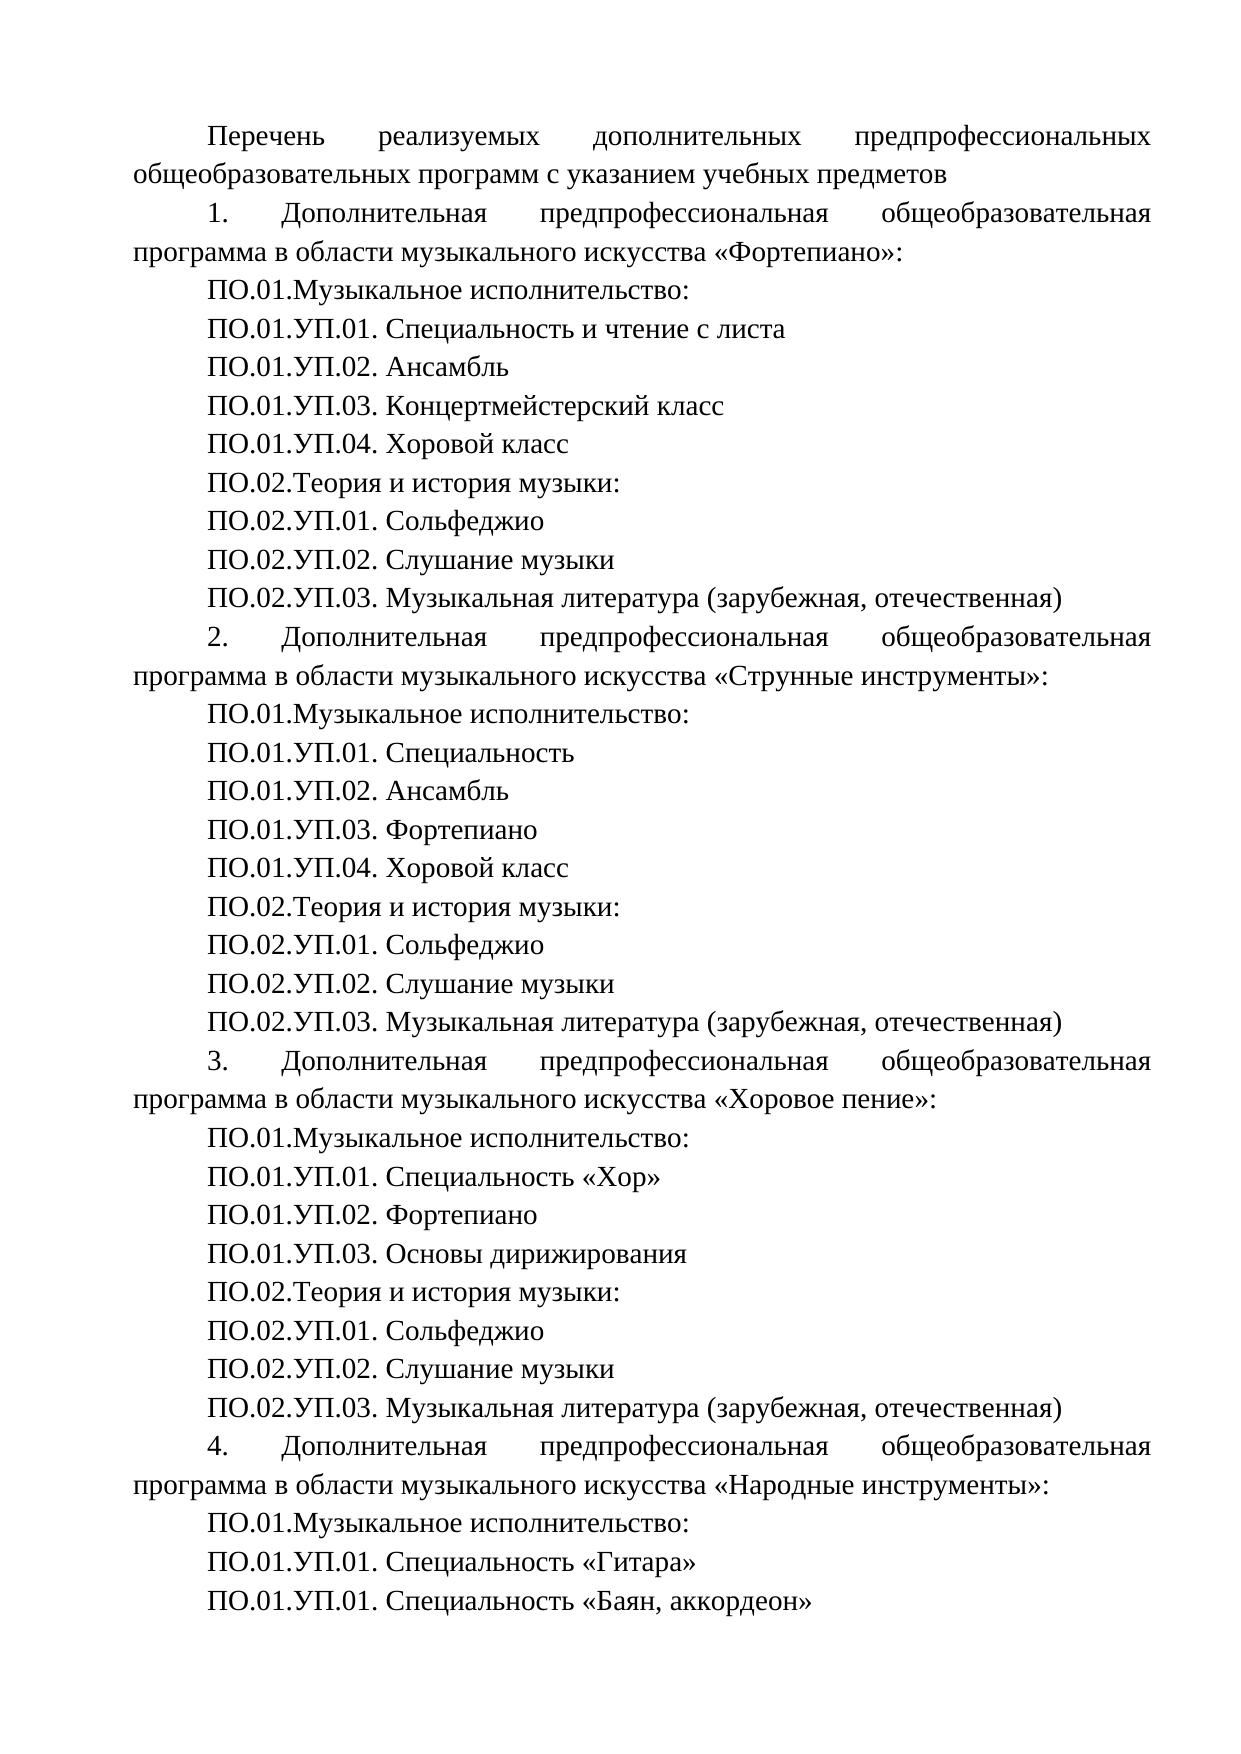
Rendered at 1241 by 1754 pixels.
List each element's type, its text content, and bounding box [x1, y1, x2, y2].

text ПО.02.УП.02. Слушание музыки [133, 542, 1152, 576]
text ПО.01.УП.01. Специальность и чтение с листа [133, 311, 1152, 344]
text ПО.01.УП.01. Специальность «Хор» [133, 1159, 1152, 1192]
text ПО.02.УП.01. Сольфеджио [133, 1313, 1152, 1346]
text ПО.02.Теория и история музыки: [133, 465, 1152, 498]
text ПО.01.УП.03. Концертмейстерский класс [133, 388, 1152, 421]
text ПО.01.УП.02. Фортепиано [133, 1197, 1152, 1231]
text ПО.01.Музыкальное исполнительство: [133, 272, 1152, 306]
text ПО.01.Музыкальное исполнительство: [133, 1506, 1152, 1539]
text 3. Дополнительная предпрофессиональная общеобразовательная программа в области музыкального искусства «Хоровое пение»: [133, 1043, 1152, 1115]
text ПО.01.УП.02. Ансамбль [133, 349, 1152, 383]
text ПО.02.УП.01. Сольфеджио [133, 503, 1152, 537]
text ПО.02.УП.02. Слушание музыки [133, 966, 1152, 999]
text ПО.02.УП.03. Музыкальная литература (зарубежная, отечественная) [133, 1004, 1152, 1038]
text ПО.01.УП.04. Хоровой класс [133, 426, 1152, 460]
text 1. Дополнительная предпрофессиональная общеобразовательная программа в области музыкального искусства «Фортепиано»: [133, 195, 1152, 267]
text ПО.02.УП.03. Музыкальная литература (зарубежная, отечественная) [133, 1390, 1152, 1423]
text 2. Дополнительная предпрофессиональная общеобразовательная программа в области музыкального искусства «Струнные инструменты»: [133, 619, 1152, 691]
text ПО.01.УП.04. Хоровой класс [133, 850, 1152, 884]
text ПО.01.УП.01. Специальность «Гитара» [133, 1544, 1152, 1578]
text ПО.02.Теория и история музыки: [133, 1274, 1152, 1308]
text ПО.01.УП.01. Специальность «Баян, аккордеон» [133, 1583, 1152, 1616]
text ПО.01.УП.01. Специальность [133, 735, 1152, 768]
text ПО.01.Музыкальное исполнительство: [133, 696, 1152, 730]
text ПО.02.УП.03. Музыкальная литература (зарубежная, отечественная) [133, 581, 1152, 614]
text ПО.02.Теория и история музыки: [133, 889, 1152, 922]
text 4. Дополнительная предпрофессиональная общеобразовательная программа в области музыкального искусства «Народные инструменты»: [133, 1428, 1152, 1501]
text ПО.01.УП.03. Основы дирижирования [133, 1236, 1152, 1269]
text ПО.01.УП.02. Ансамбль [133, 773, 1152, 807]
text ПО.01.Музыкальное исполнительство: [133, 1120, 1152, 1154]
text ПО.02.УП.02. Слушание музыки [133, 1351, 1152, 1385]
text ПО.01.УП.03. Фортепиано [133, 812, 1152, 845]
text ПО.02.УП.01. Сольфеджио [133, 927, 1152, 961]
text Перечень реализуемых дополнительных предпрофессиональных общеобразовательных программ с указанием учебных предметов [133, 118, 1152, 190]
